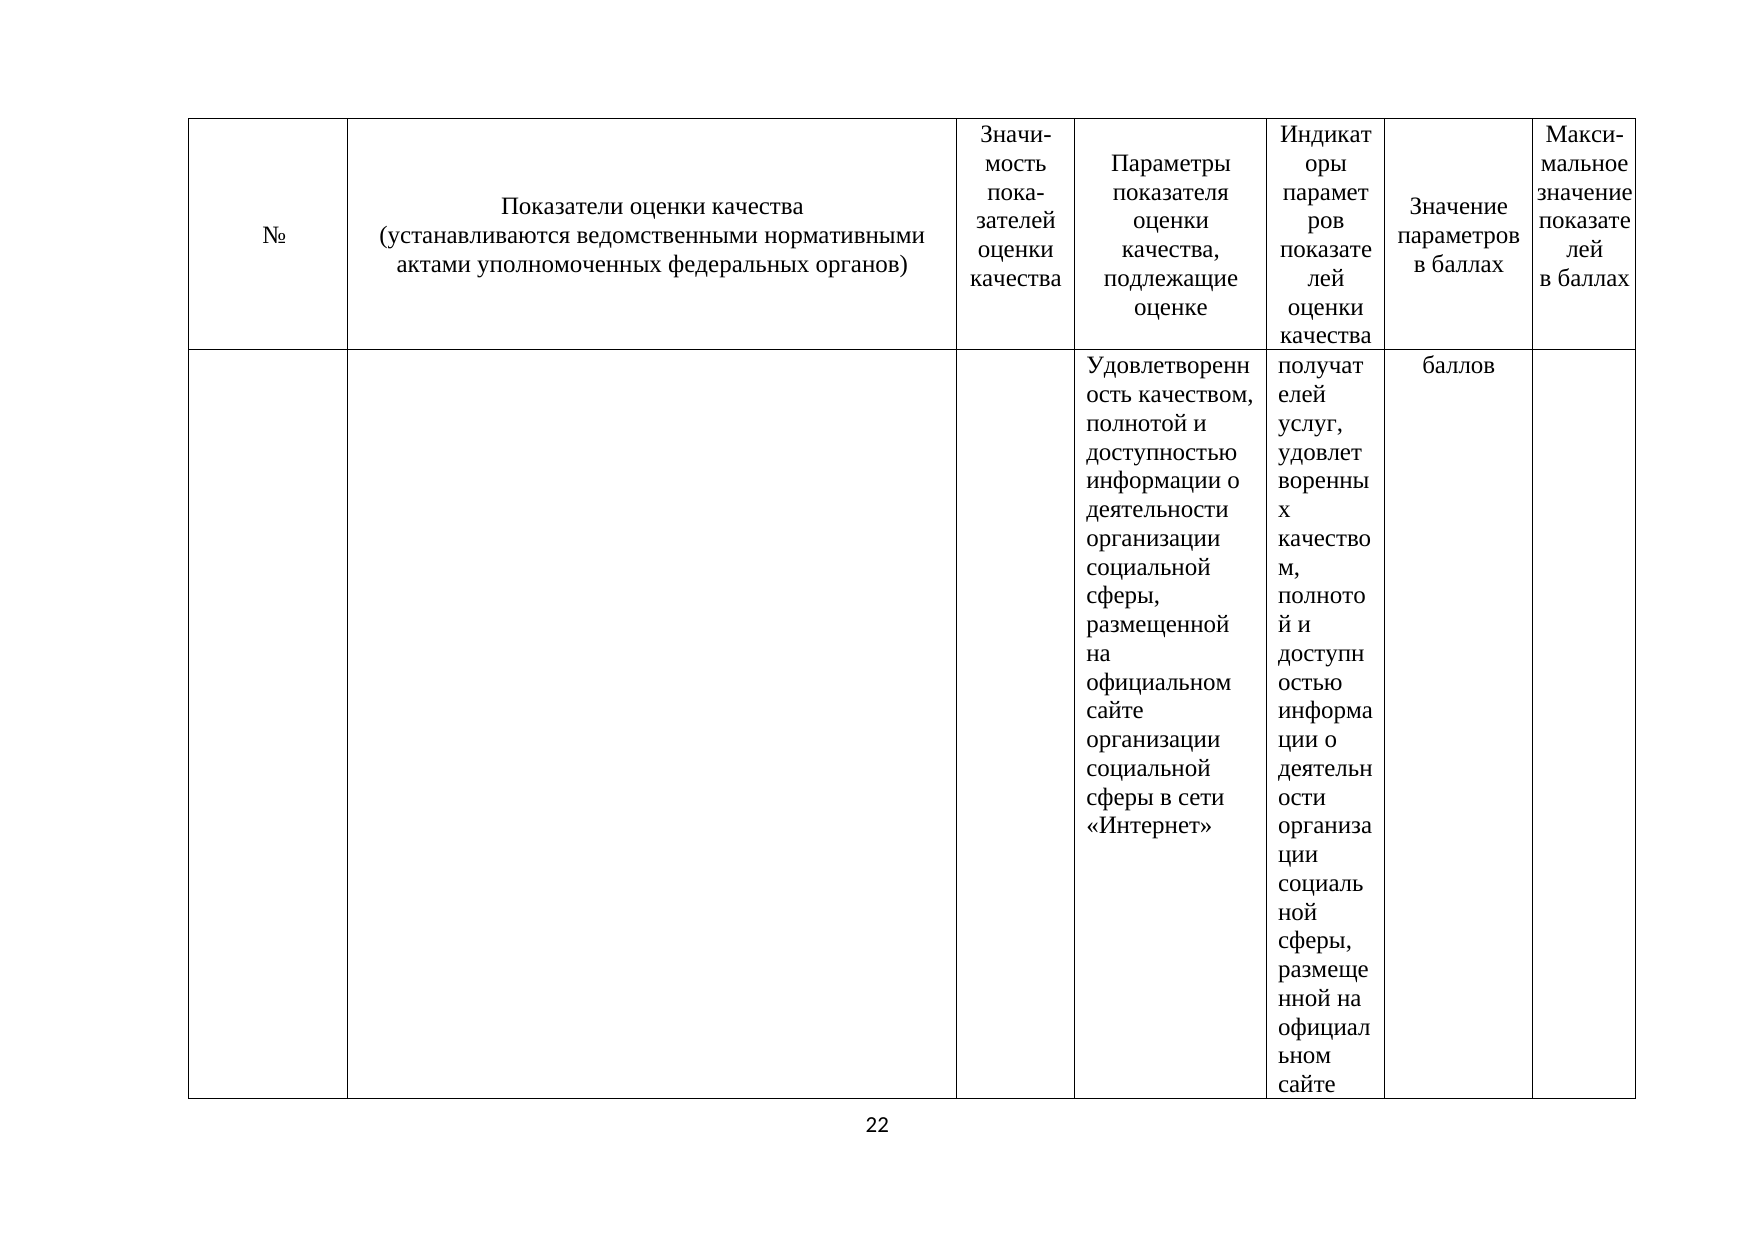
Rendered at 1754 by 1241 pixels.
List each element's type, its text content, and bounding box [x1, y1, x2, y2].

table_header Значи-мость пока-зателей оценки качества [957, 119, 1074, 349]
table_cell 0-100 баллов [1385, 350, 1532, 1098]
table_header № [189, 119, 347, 349]
table_header Параметры показателя оценки качества, подлежащие оценке [1075, 119, 1266, 349]
table_header Макси-мальное значение показателей в баллах [1533, 119, 1635, 349]
table_header Индикаторы параметров показателей оценки качества [1267, 119, 1384, 349]
table_header Показатели оценки качества (устанавливаются ведомственными нормативными актами уполномоченных федеральных органов) [348, 119, 956, 349]
table_header Значение параметров в баллах [1385, 119, 1532, 349]
